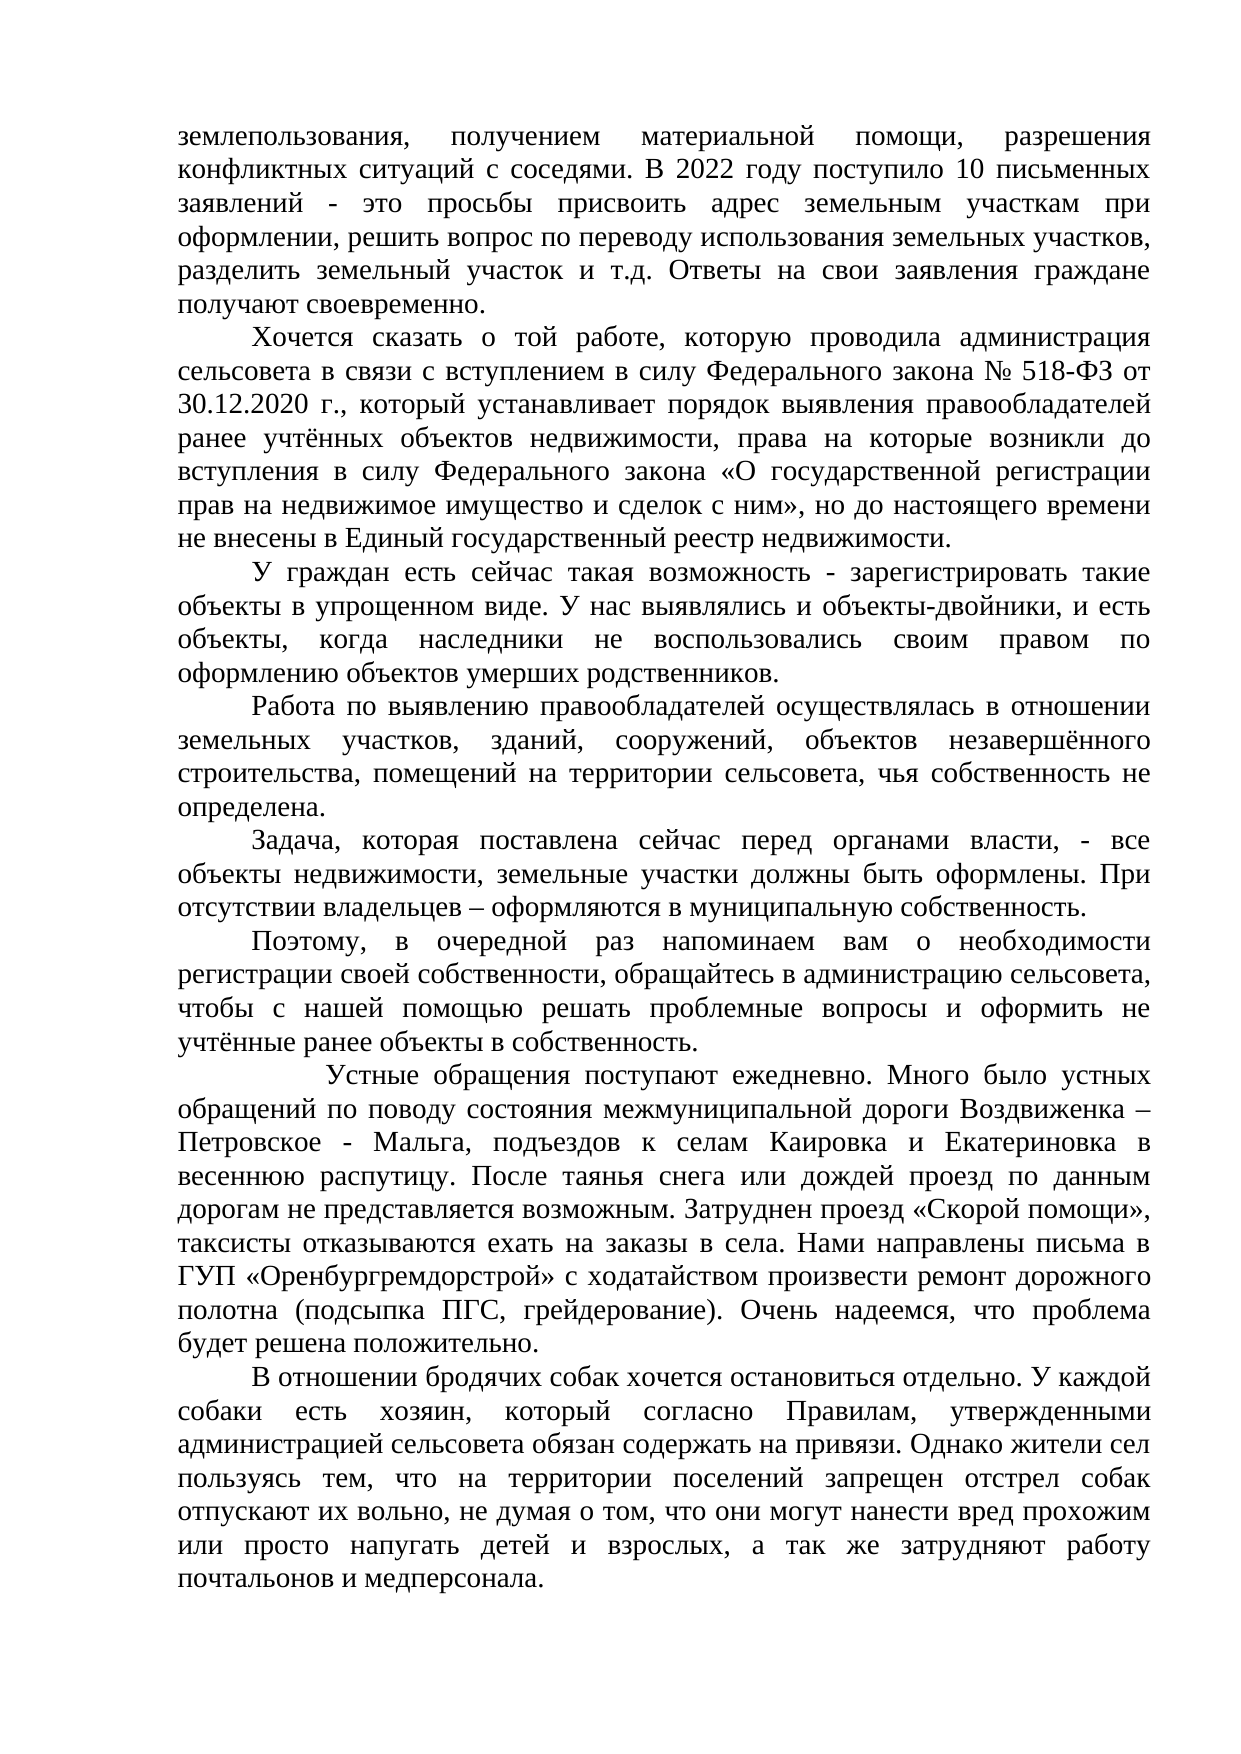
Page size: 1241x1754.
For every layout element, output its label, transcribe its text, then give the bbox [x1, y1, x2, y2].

text Устные обращения поступают ежедневно. Много было устных обращений по поводу состояния межмуниципальной дороги Воздвиженка – Петровское - Мальга, подъездов к селам Каировка и Екатериновка в весеннюю распутицу. После таянья снега или дождей проезд по данным дорогам не представляется возможным. Затруднен проезд «Скорой помощи», таксисты отказываются ехать на заказы в села. Нами направлены письма в ГУП «Оренбургремдорстрой» с ходатайством произвести ремонт дорожного полотна (подсыпка ПГС, грейдерование). Очень надеемся, что проблема будет решена положительно. [177, 1057, 1152, 1359]
text Поэтому, в очередной раз напоминаем вам о необходимости регистрации своей собственности, обращайтесь в администрацию сельсовета, чтобы с нашей помощью решать проблемные вопросы и оформить не учтённые ранее объекты в собственность. [177, 923, 1152, 1057]
text Хочется сказать о той работе, которую проводила администрация сельсовета в связи с вступлением в силу Федерального закона № 518-ФЗ от 30.12.2020 г., который устанавливает порядок выявления правообладателей ранее учтённых объектов недвижимости, права на которые возникли до вступления в силу Федерального закона «О государственной регистрации прав на недвижимое имущество и сделок с ним», но до настоящего времени не внесены в Единый государственный реестр недвижимости. [177, 319, 1152, 554]
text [177, 118, 1152, 319]
text Задача, которая поставлена сейчас перед органами власти, - все объекты недвижимости, земельные участки должны быть оформлены. При отсутствии владельцев – оформляются в муниципальную собственность. [177, 822, 1152, 923]
text У граждан есть сейчас такая возможность - зарегистрировать такие объекты в упрощенном виде. У нас выявлялись и объекты-двойники, и есть объекты, когда наследники не воспользовались своим правом по оформлению объектов умерших родственников. [177, 554, 1152, 688]
text В отношении бродячих собак хочется остановиться отдельно. У каждой собаки есть хозяин, который согласно Правилам, утвержденными администрацией сельсовета обязан содержать на привязи. Однако жители сел пользуясь тем, что на территории поселений запрещен отстрел собак отпускают их вольно, не думая о том, что они могут нанести вред прохожим или просто напугать детей и взрослых, а так же затрудняют работу почтальонов и медперсонала. [177, 1359, 1152, 1594]
text Работа по выявлению правообладателей осуществлялась в отношении земельных участков, зданий, сооружений, объектов незавершённого строительства, помещений на территории сельсовета, чья собственность не определена. [177, 688, 1152, 822]
